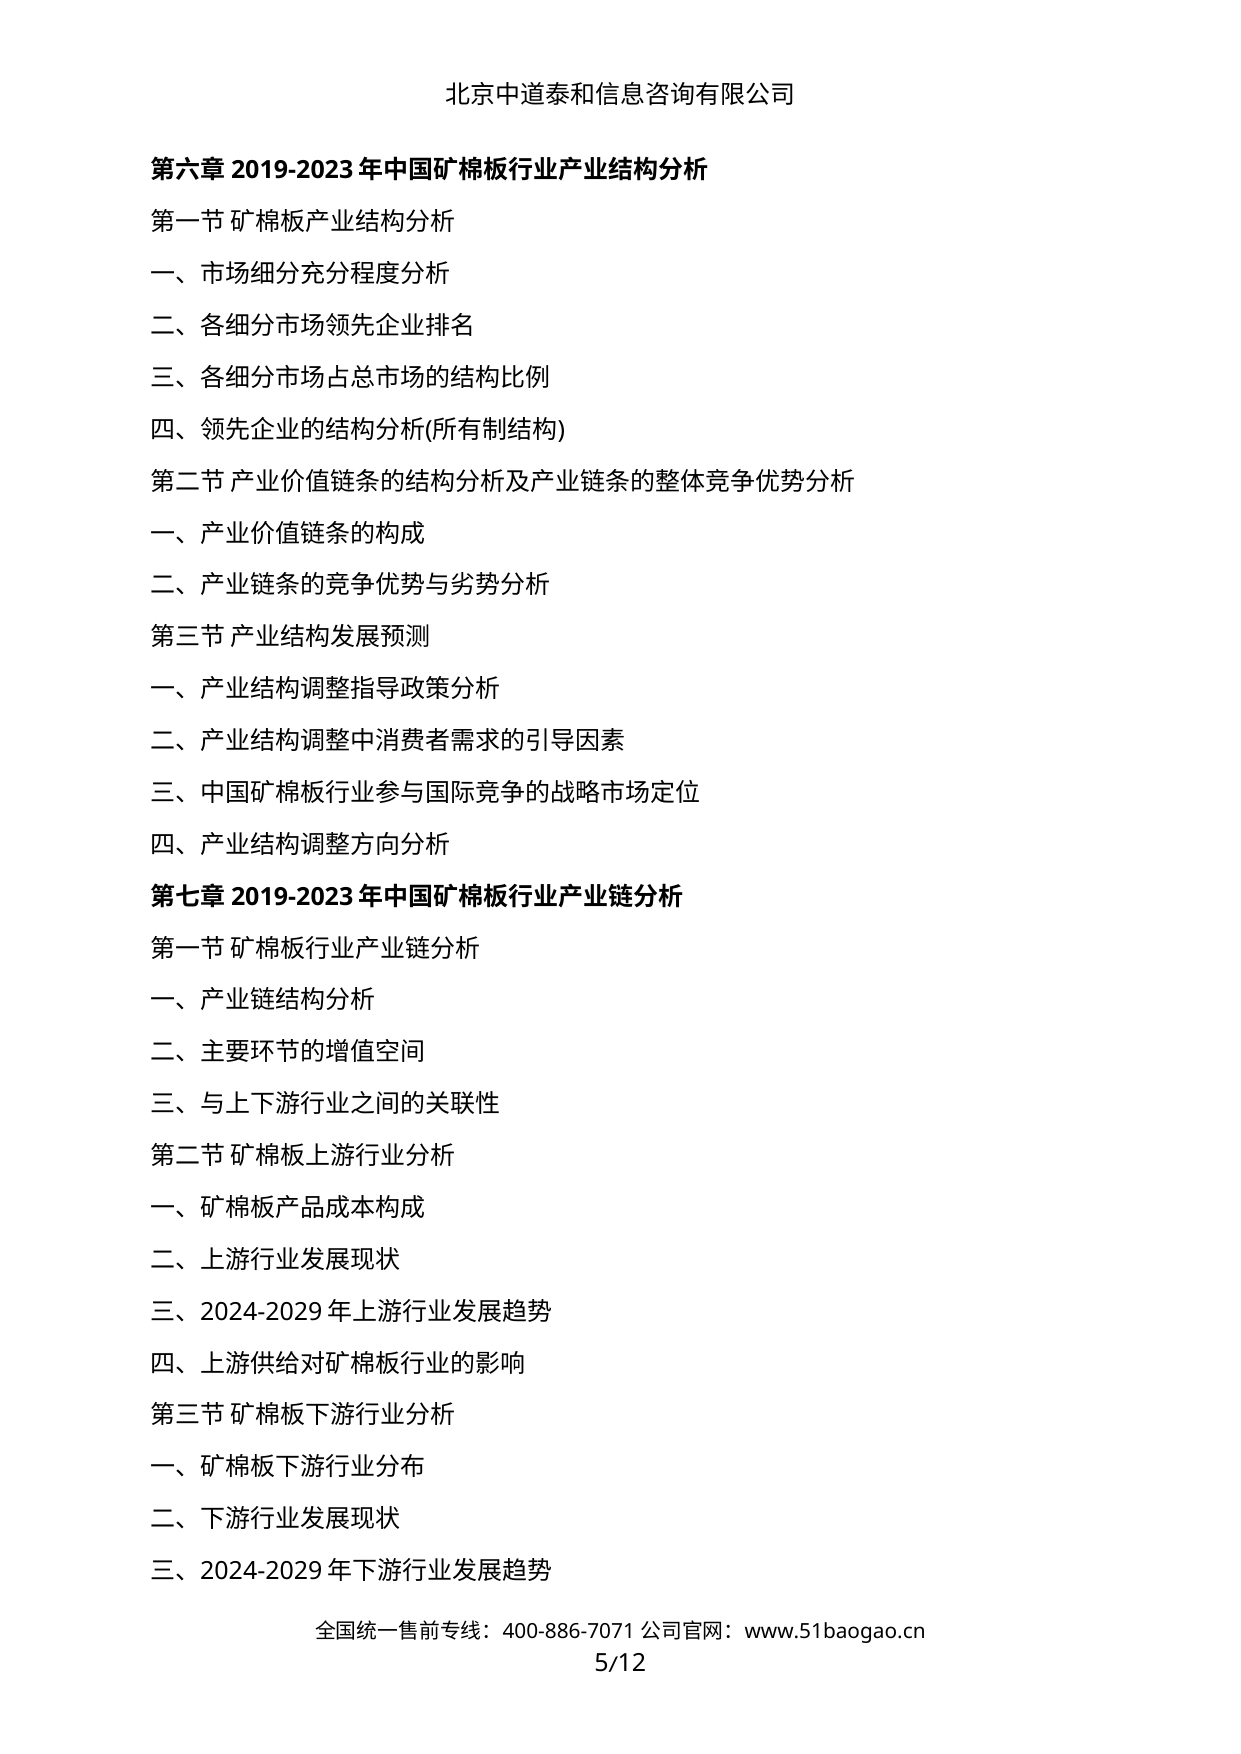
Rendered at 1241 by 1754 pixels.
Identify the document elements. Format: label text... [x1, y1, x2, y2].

text 二、产业链条的竞争优势与劣势分析 [150, 565, 1090, 601]
text 二、下游行业发展现状 [150, 1499, 1090, 1535]
text 一、矿棉板下游行业分布 [150, 1447, 1090, 1483]
text 一、矿棉板产品成本构成 [150, 1187, 1090, 1224]
text 第三节 产业结构发展预测 [150, 617, 1090, 653]
text 第一节 矿棉板产业结构分析 [150, 202, 1090, 238]
text 三、各细分市场占总市场的结构比例 [150, 357, 1090, 394]
text 第三节 矿棉板下游行业分析 [150, 1395, 1090, 1431]
text 一、产业结构调整指导政策分析 [150, 669, 1090, 705]
text 一、市场细分充分程度分析 [150, 254, 1090, 290]
text 二、各细分市场领先企业排名 [150, 306, 1090, 342]
text 第一节 矿棉板行业产业链分析 [150, 928, 1090, 964]
text 四、上游供给对矿棉板行业的影响 [150, 1343, 1090, 1379]
text 三、2024-2029年下游行业发展趋势 [150, 1551, 1090, 1587]
text 一、产业链结构分析 [150, 980, 1090, 1016]
text 四、领先企业的结构分析(所有制结构) [150, 409, 1090, 446]
text 第二节 产业价值链条的结构分析及产业链条的整体竞争优势分析 [150, 461, 1090, 497]
text 三、中国矿棉板行业参与国际竞争的战略市场定位 [150, 772, 1090, 809]
text 二、产业结构调整中消费者需求的引导因素 [150, 721, 1090, 757]
text 二、主要环节的增值空间 [150, 1032, 1090, 1068]
text 一、产业价值链条的构成 [150, 513, 1090, 549]
text 四、产业结构调整方向分析 [150, 824, 1090, 861]
text 第二节 矿棉板上游行业分析 [150, 1136, 1090, 1172]
text 第六章 2019-2023年中国矿棉板行业产业结构分析 [150, 150, 1090, 186]
text 第七章 2019-2023年中国矿棉板行业产业链分析 [150, 876, 1090, 912]
text 三、与上下游行业之间的关联性 [150, 1084, 1090, 1120]
text 三、2024-2029年上游行业发展趋势 [150, 1291, 1090, 1327]
text 二、上游行业发展现状 [150, 1239, 1090, 1276]
